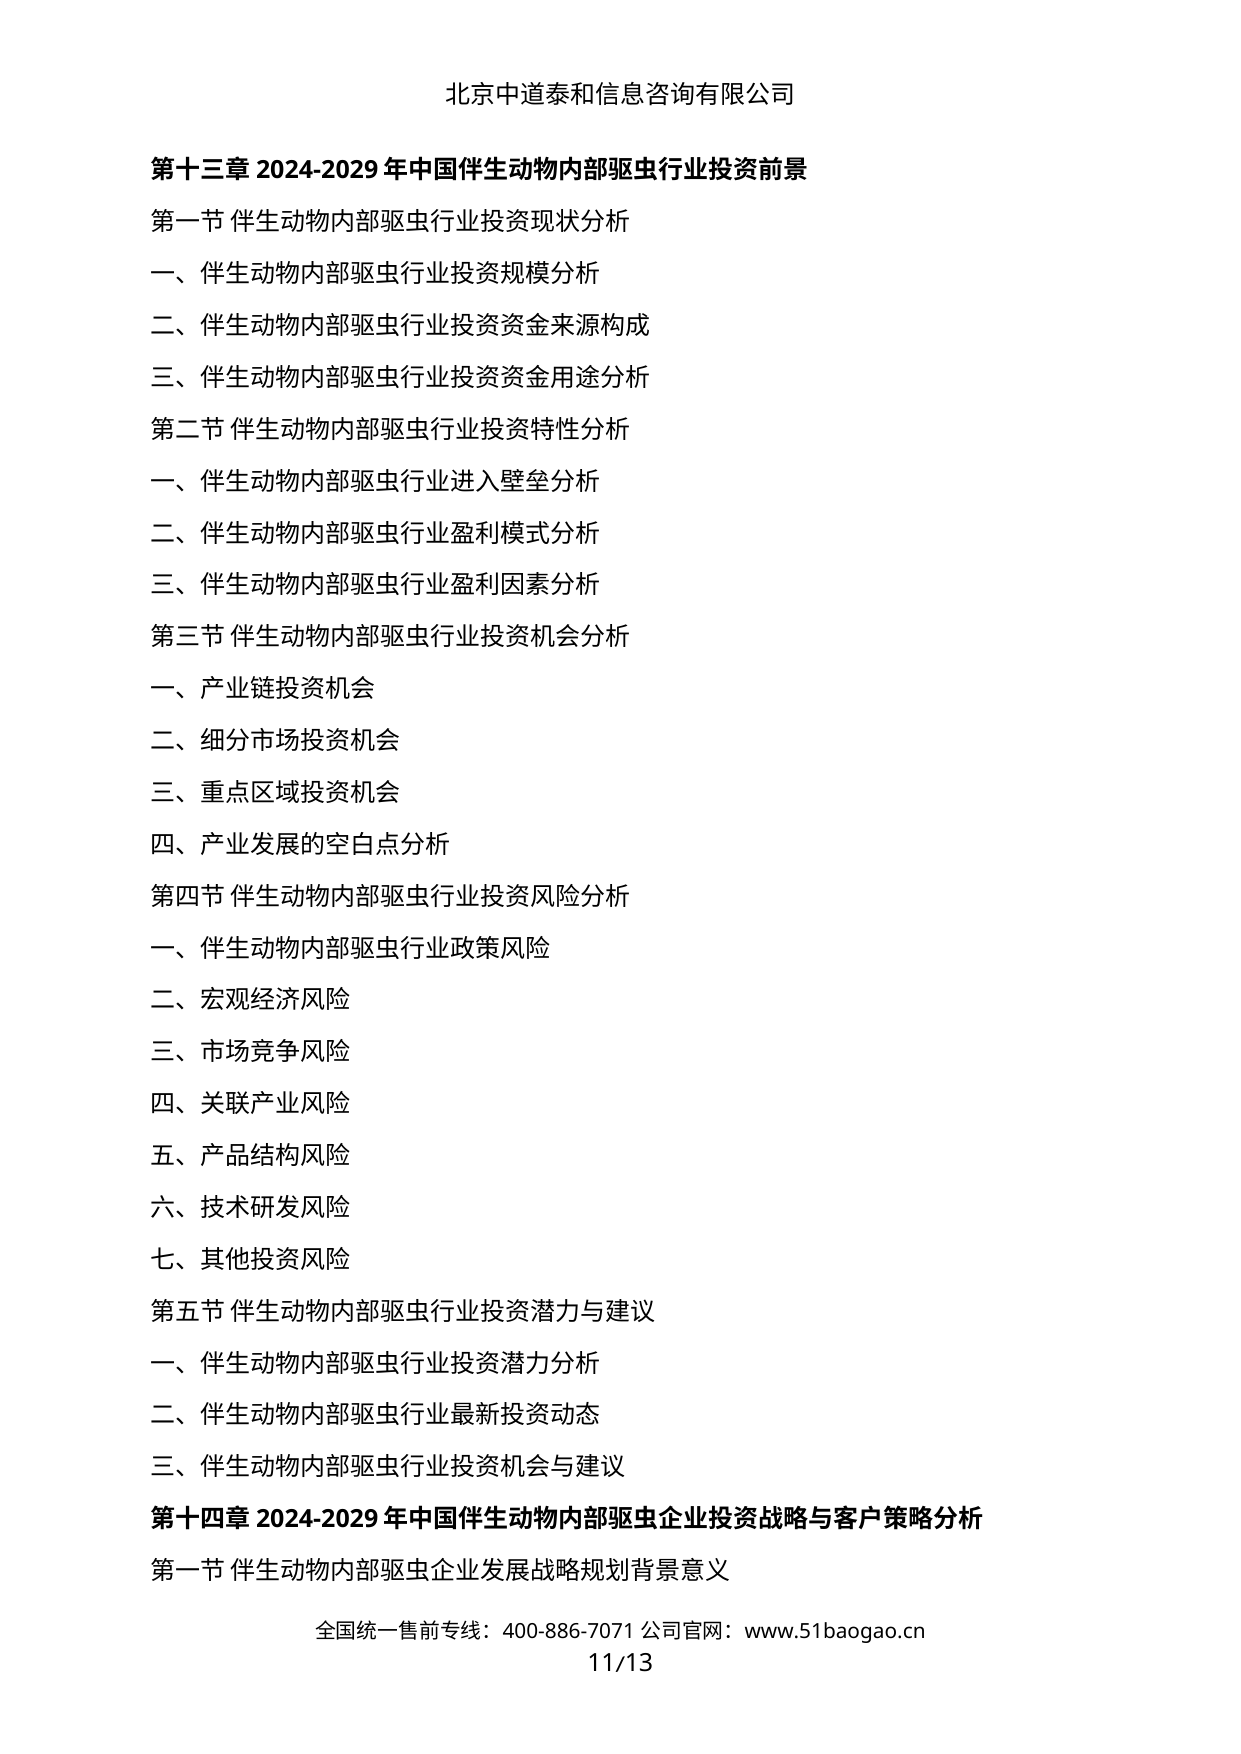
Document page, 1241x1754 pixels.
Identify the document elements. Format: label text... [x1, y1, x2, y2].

text 五、产品结构风险 [150, 1136, 1090, 1172]
text 三、市场竞争风险 [150, 1032, 1090, 1068]
text 一、伴生动物内部驱虫行业进入壁垒分析 [150, 461, 1090, 497]
text 第二节 伴生动物内部驱虫行业投资特性分析 [150, 409, 1090, 446]
text 一、伴生动物内部驱虫行业投资潜力分析 [150, 1343, 1090, 1379]
text 第十三章 2024-2029年中国伴生动物内部驱虫行业投资前景 [150, 150, 1090, 186]
text 第一节 伴生动物内部驱虫企业发展战略规划背景意义 [150, 1551, 1090, 1587]
text 六、技术研发风险 [150, 1187, 1090, 1224]
text 三、伴生动物内部驱虫行业盈利因素分析 [150, 565, 1090, 601]
text 七、其他投资风险 [150, 1239, 1090, 1276]
text 二、伴生动物内部驱虫行业最新投资动态 [150, 1395, 1090, 1431]
text 三、重点区域投资机会 [150, 772, 1090, 809]
text 一、伴生动物内部驱虫行业投资规模分析 [150, 254, 1090, 290]
text 二、宏观经济风险 [150, 980, 1090, 1016]
text 三、伴生动物内部驱虫行业投资资金用途分析 [150, 357, 1090, 394]
text 第十四章 2024-2029年中国伴生动物内部驱虫企业投资战略与客户策略分析 [150, 1499, 1090, 1535]
text 四、产业发展的空白点分析 [150, 824, 1090, 861]
text 第三节 伴生动物内部驱虫行业投资机会分析 [150, 617, 1090, 653]
text 四、关联产业风险 [150, 1084, 1090, 1120]
text 二、伴生动物内部驱虫行业盈利模式分析 [150, 513, 1090, 549]
text 一、产业链投资机会 [150, 669, 1090, 705]
text 二、伴生动物内部驱虫行业投资资金来源构成 [150, 306, 1090, 342]
text 二、细分市场投资机会 [150, 721, 1090, 757]
text 第四节 伴生动物内部驱虫行业投资风险分析 [150, 876, 1090, 912]
text 第一节 伴生动物内部驱虫行业投资现状分析 [150, 202, 1090, 238]
text 一、伴生动物内部驱虫行业政策风险 [150, 928, 1090, 964]
text 三、伴生动物内部驱虫行业投资机会与建议 [150, 1447, 1090, 1483]
text 第五节 伴生动物内部驱虫行业投资潜力与建议 [150, 1291, 1090, 1327]
